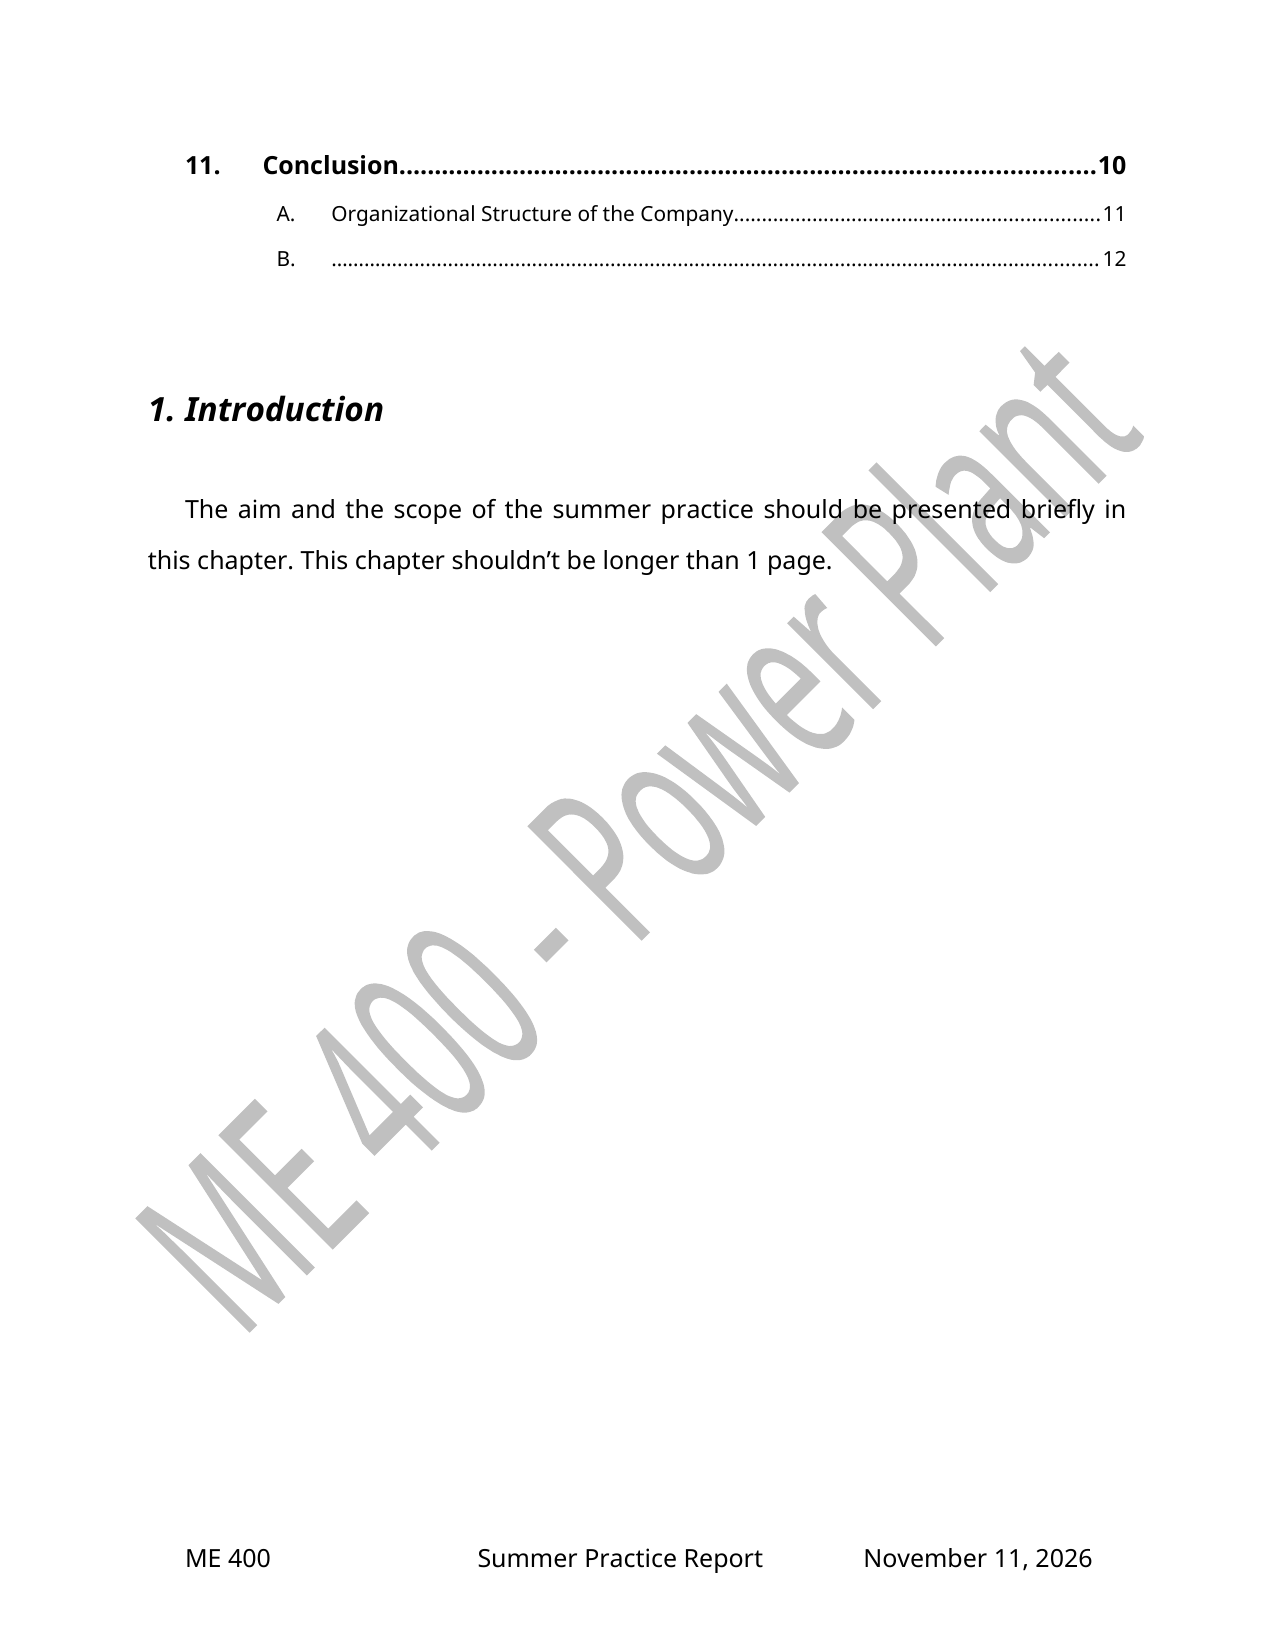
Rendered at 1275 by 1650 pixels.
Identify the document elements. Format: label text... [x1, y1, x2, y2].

text A. Organizational Structure of the Company 11 [239, 199, 1127, 227]
text The aim and the scope of the summer practice should be presented briefly in this chapter. This chapter shouldn’t be longer than 1 page. [148, 492, 1127, 577]
text B. ……… 12 [239, 244, 1127, 272]
subtitle Introduction [148, 386, 1127, 431]
text 11. Conclusion 10 [148, 148, 1127, 182]
